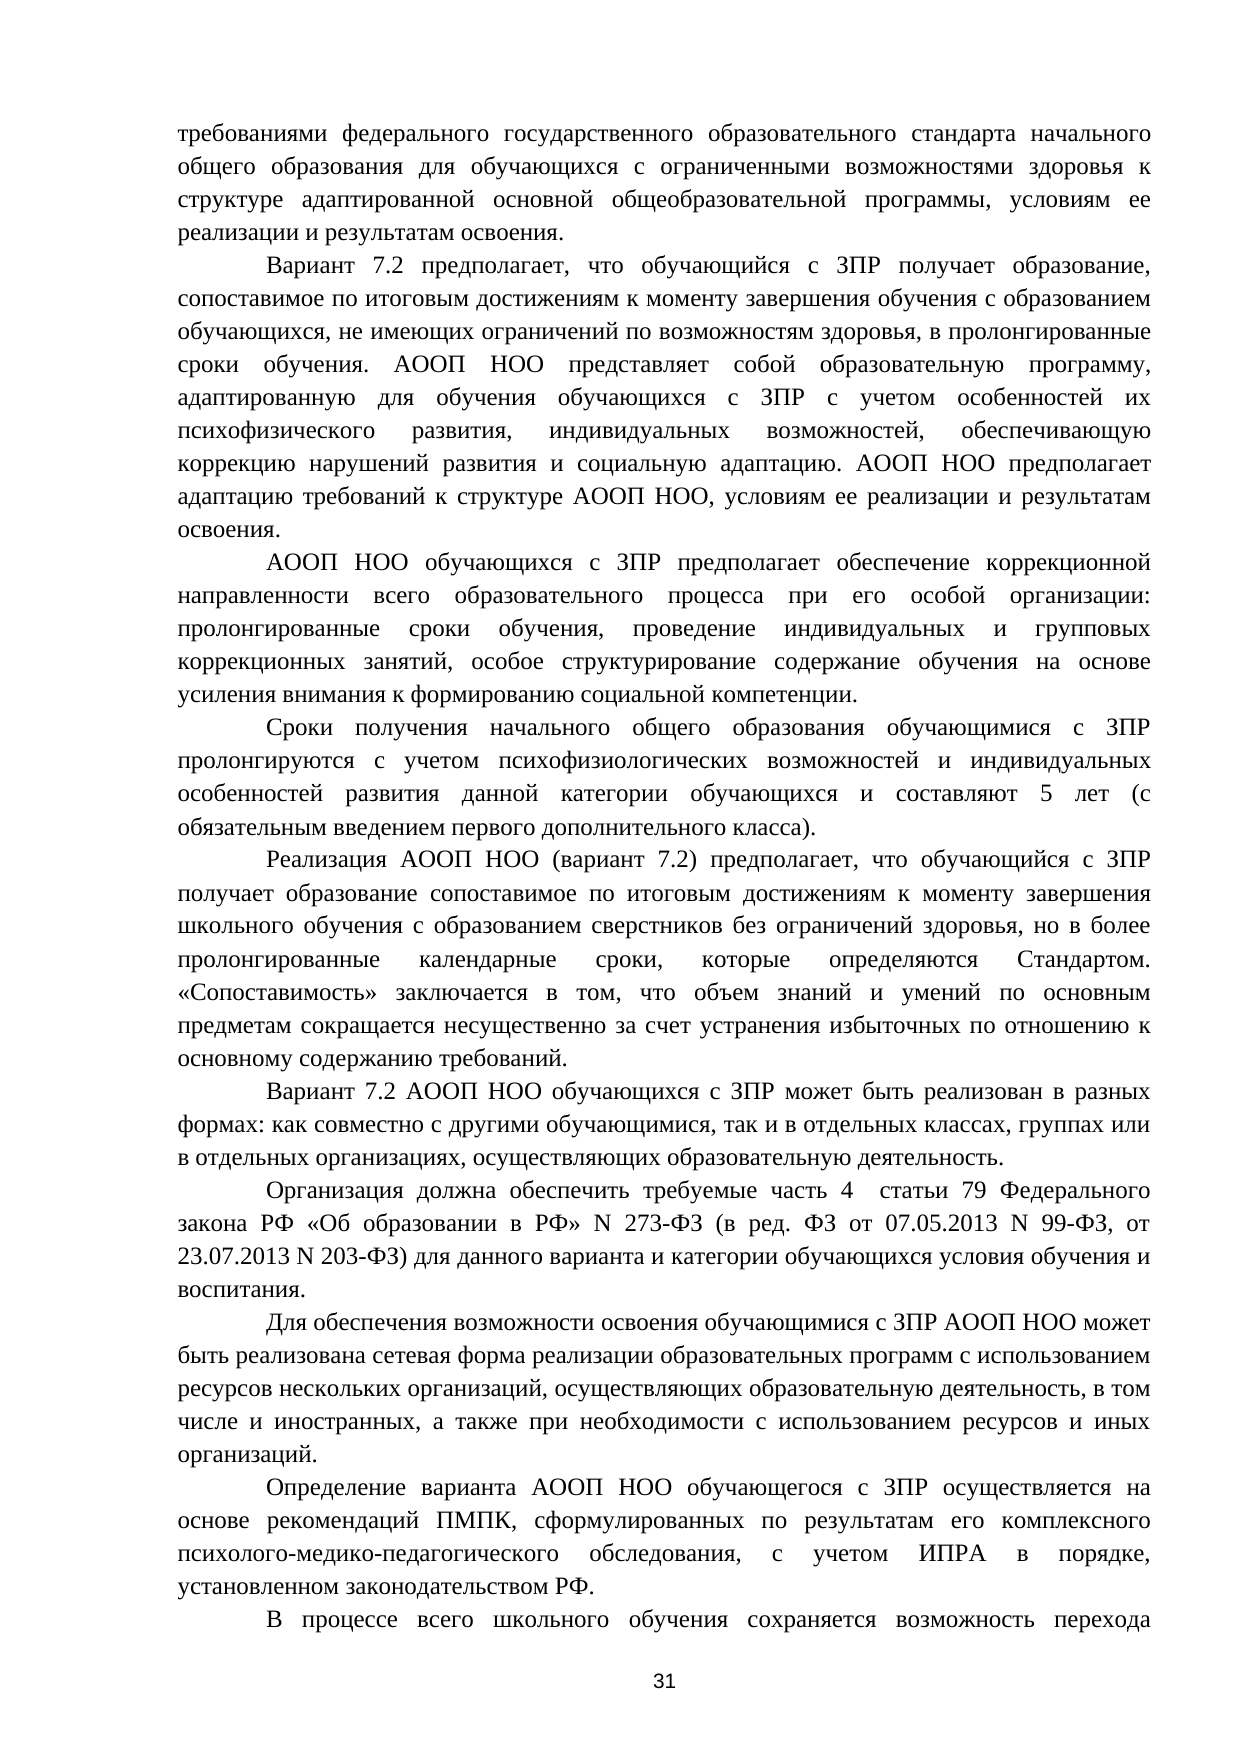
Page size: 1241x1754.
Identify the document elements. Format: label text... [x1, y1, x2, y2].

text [177, 1604, 1152, 1633]
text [177, 118, 1152, 246]
text Вариант 7.2 АООП НОО обучающихся с ЗПР может быть реализован в разных формах: как совместно с другими обучающимися, так и в отдельных классах, группах или в отдельных организациях, осуществляющих образовательную деятельность. [177, 1076, 1152, 1171]
text Сроки получения начального общего образования обучающимися с ЗПР пролонгируются с учетом психофизиологических возможностей и индивидуальных особенностей развития данной категории обучающихся и составляют 5 лет (с обязательным введением первого дополнительного класса). [177, 712, 1152, 840]
text Реализация АООП НОО (вариант 7.2) предполагает, что обучающийся с ЗПР получает образование сопоставимое по итоговым достижениям к моменту завершения школьного обучения с образованием сверстников без ограничений здоровья, но в более пролонгированные календарные сроки, которые определяются Стандартом. «Сопоставимость» заключается в том, что объем знаний и умений по основным предметам сокращается несущественно за счет устранения избыточных по отношению к основному содержанию требований. [177, 844, 1152, 1071]
text Определение варианта АООП НОО обучающегося с ЗПР осуществляется на основе рекомендаций ПМПК, сформулированных по результатам его комплексного психолого-медико-педагогического обследования, с учетом ИПРА в порядке, установленном законодательством РФ. [177, 1472, 1152, 1600]
text АООП НОО обучающихся с ЗПР предполагает обеспечение коррекционной направленности всего образовательного процесса при его особой организации: пролонгированные сроки обучения, проведение индивидуальных и групповых коррекционных занятий, особое структурирование содержание обучения на основе усиления внимания к формированию социальной компетенции. [177, 547, 1152, 708]
text Организация должна обеспечить требуемые часть 4 статьи 79 Федерального закона РФ «Об образовании в РФ» N 273-ФЗ (в ред. ФЗ от 07.05.2013 N 99-ФЗ, от 23.07.2013 N 203-ФЗ) для данного варианта и категории обучающихся условия обучения и воспитания. [177, 1175, 1152, 1303]
text Для обеспечения возможности освоения обучающимися с ЗПР АООП НОО может быть реализована сетевая форма реализации образовательных программ с использованием ресурсов нескольких организаций, осуществляющих образовательную деятельность, в том числе и иностранных, а также при необходимости с использованием ресурсов и иных организаций. [177, 1307, 1152, 1468]
text Вариант 7.2 предполагает, что обучающийся с ЗПР получает образование, сопоставимое по итоговым достижениям к моменту завершения обучения с образованием обучающихся, не имеющих ограничений по возможностям здоровья, в пролонгированные сроки обучения. АООП НОО представляет собой образовательную программу, адаптированную для обучения обучающихся с ЗПР с учетом особенностей их психофизического развития, индивидуальных возможностей, обеспечивающую коррекцию нарушений развития и социальную адаптацию. АООП НОО предполагает адаптацию требований к структуре АООП НОО, условиям ее реализации и результатам освоения. [177, 250, 1152, 543]
